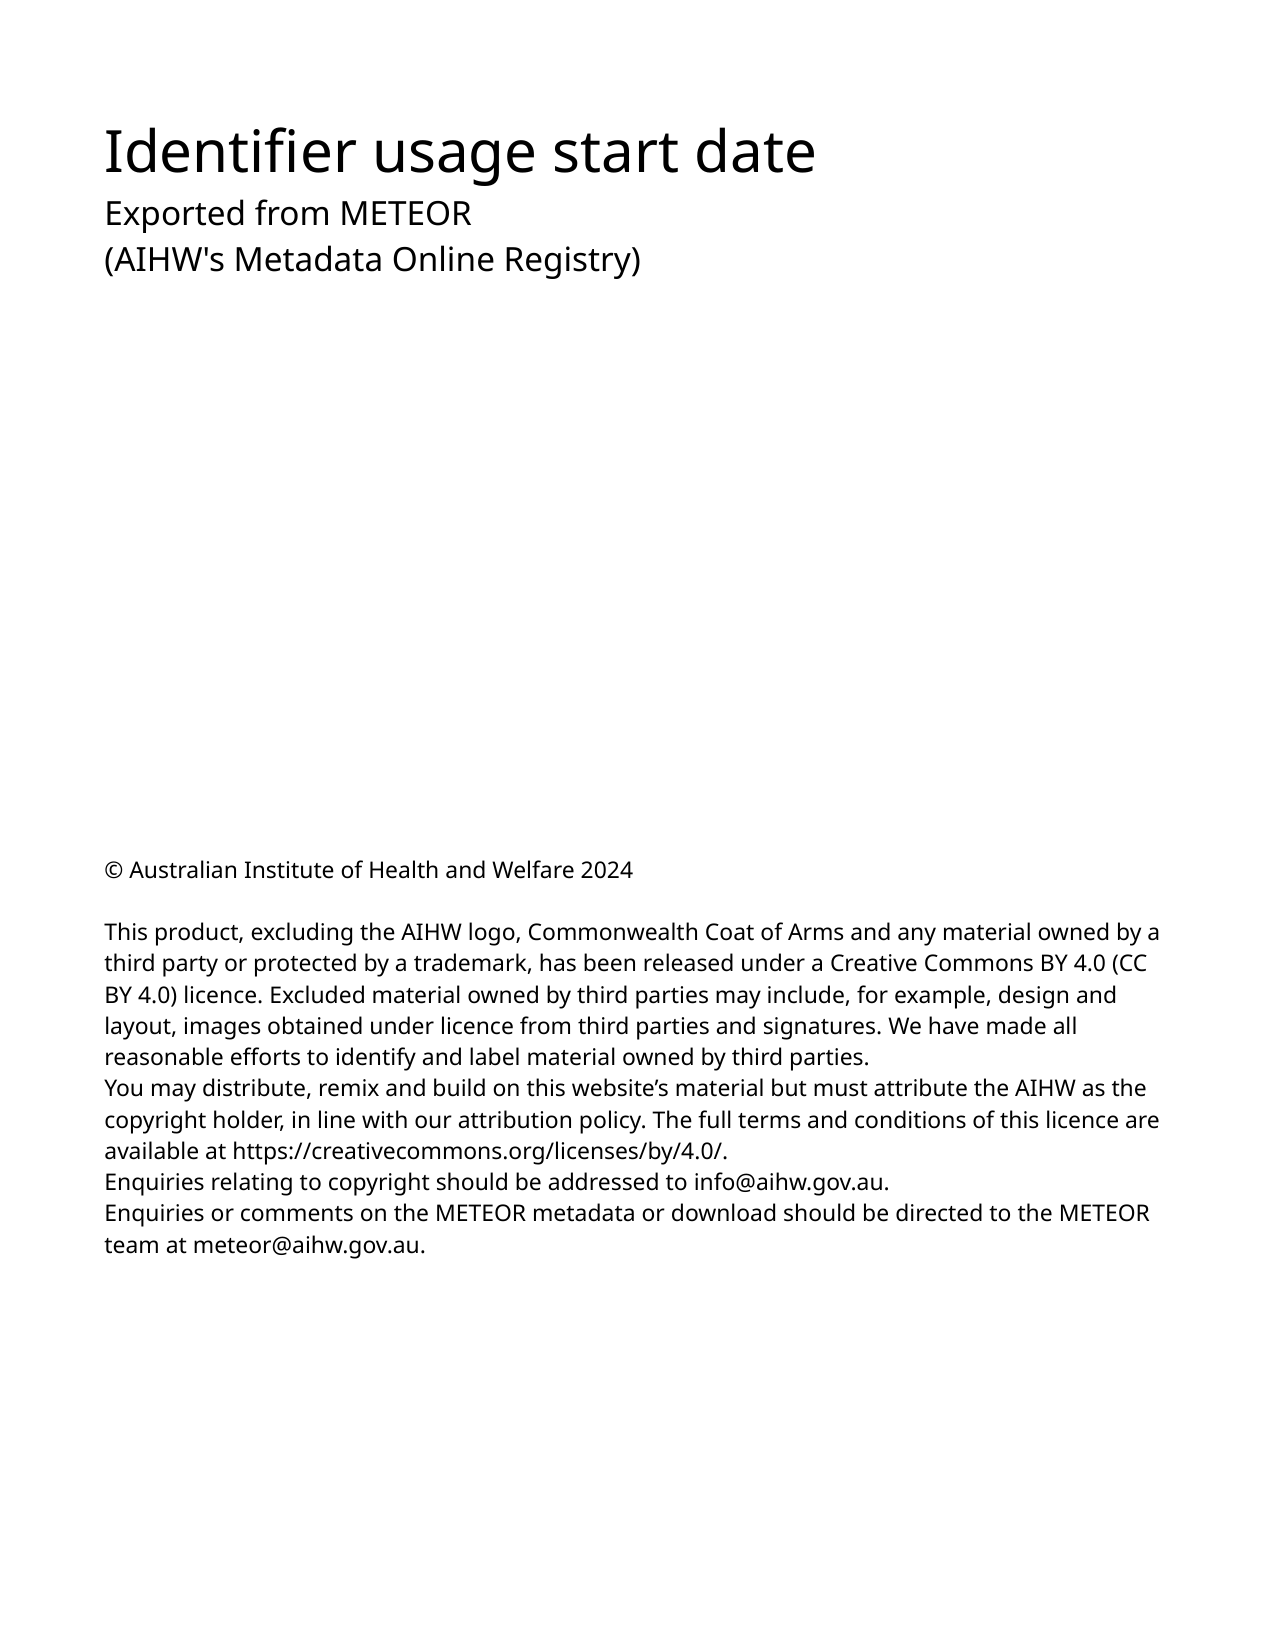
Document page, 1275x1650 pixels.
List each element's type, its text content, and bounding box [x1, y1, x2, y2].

title Identifier usage start date [104, 110, 1171, 190]
subtitle (AIHW's Metadata Online Registry) [104, 235, 1171, 281]
text This product, excluding the AIHW logo, Commonwealth Coat of Arms and any material owned by a third party or protected by a trademark, has been released under a Creative Commons BY 4.0 (CC BY 4.0) licence. Excluded material owned by third parties may include, for example, design and layout, images obtained under licence from third parties and signatures. We have made all reasonable efforts to identify and label material owned by third parties. [104, 916, 1171, 1072]
text Enquiries or comments on the METEOR metadata or download should be directed to the METEOR team at meteor@aihw.gov.au. [104, 1197, 1171, 1260]
text © Australian Institute of Health and Welfare 2024 [104, 854, 1171, 885]
subtitle Exported from METEOR [104, 190, 1171, 235]
text Enquiries relating to copyright should be addressed to info@aihw.gov.au. [104, 1166, 1171, 1197]
text You may distribute, remix and build on this website’s material but must attribute the AIHW as the copyright holder, in line with our attribution policy. The full terms and conditions of this licence are available at https://creativecommons.org/licenses/by/4.0/. [104, 1072, 1171, 1166]
